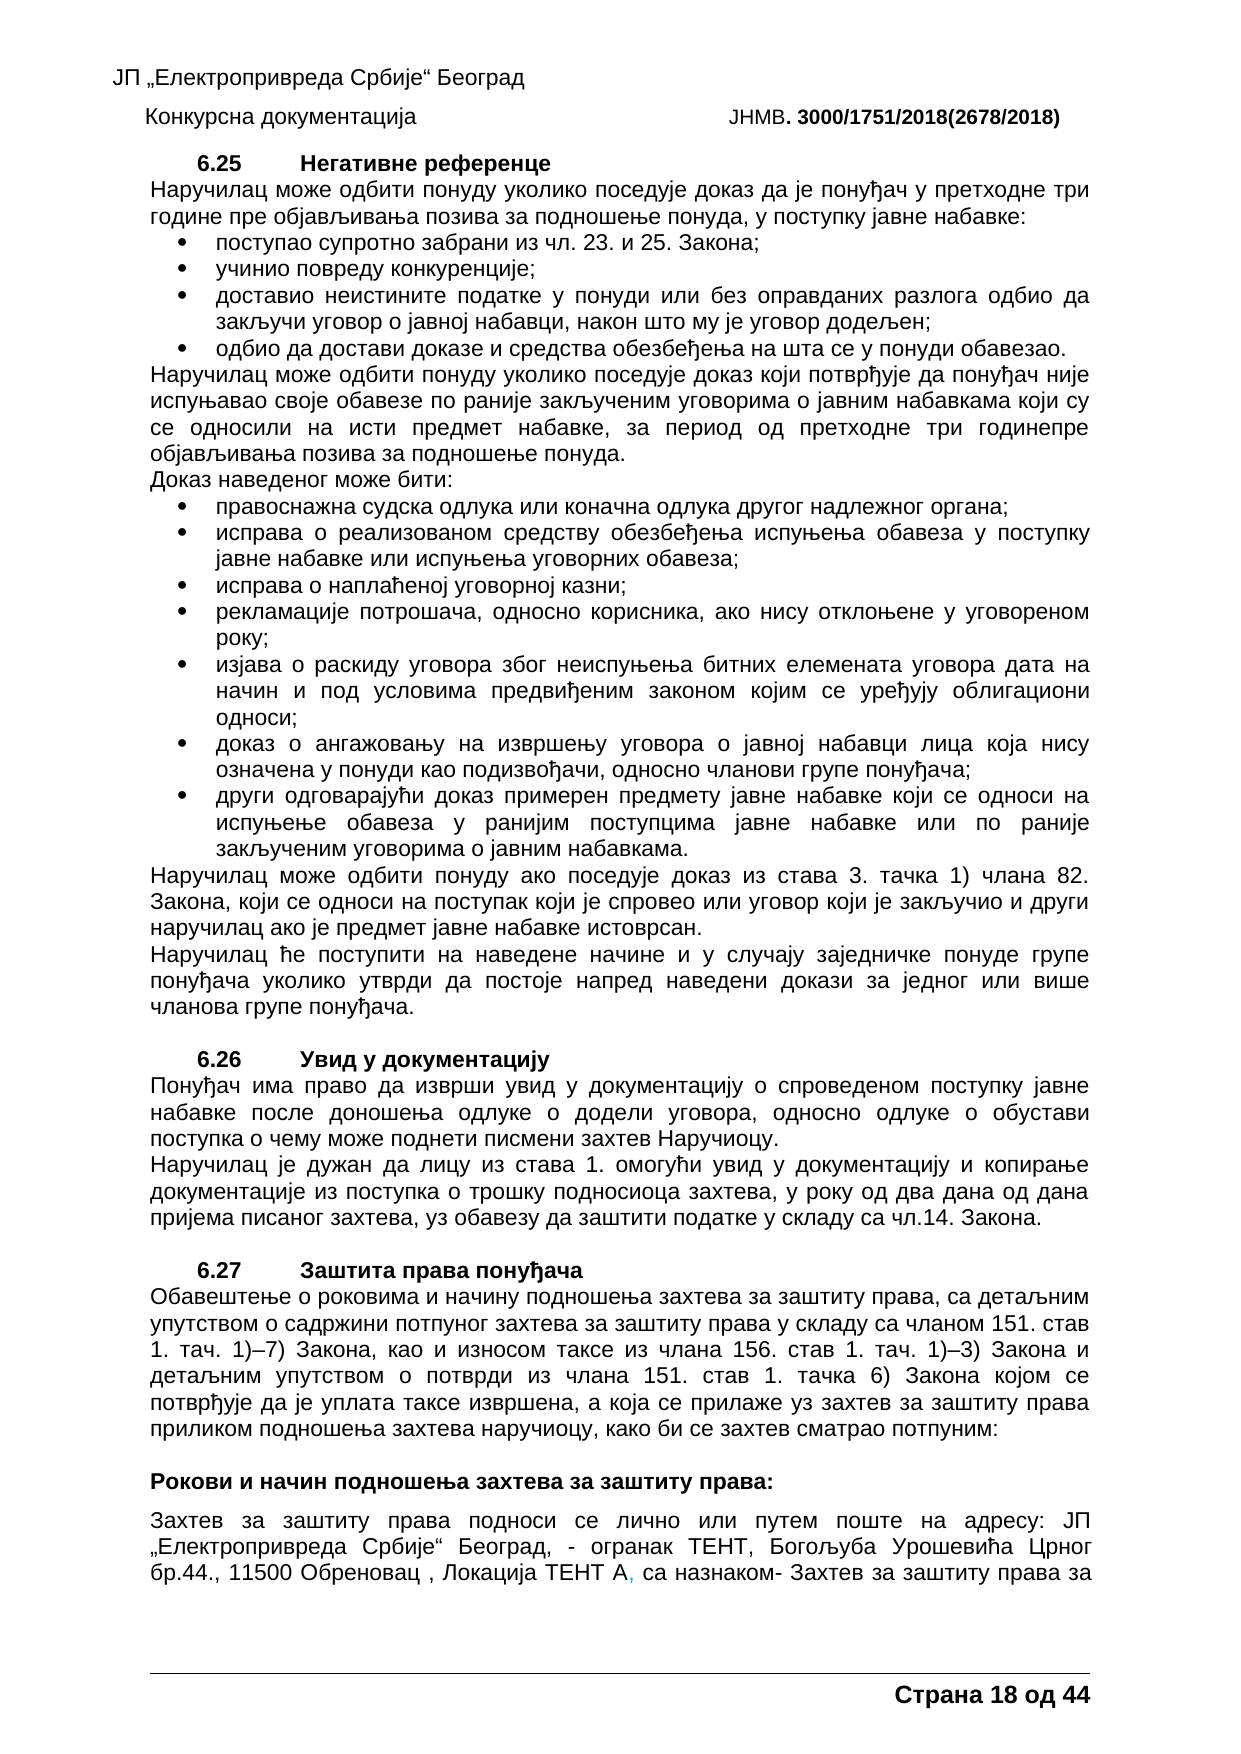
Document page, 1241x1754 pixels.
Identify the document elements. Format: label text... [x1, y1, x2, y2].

list Негативне референце [197, 150, 1090, 176]
text Понуђач има право да изврши увид у документацију о спроведеном поступку јавне набавке после доношења одлуке о додели уговора, односно одлуке о обустави поступка о чему може поднети писмени захтев Наручиоцу. [150, 1072, 1090, 1151]
text доставио неистините податке у понуди или без оправданих разлога одбио да закључи уговор о јавној набавци, након што му је уговор додељен; [178, 282, 1090, 334]
text правоснажна судска одлука или коначна одлука другог надлежног органа; [178, 493, 1090, 519]
text други одговарајући доказ примерен предмету јавне набавке који се односи на испуњење обавеза у ранијим поступцима јавне набавке или по раније закљученим уговорима о јавним набавкама. [178, 782, 1090, 862]
text рекламације потрошача, односно корисника, ако нису отклоњене у уговореном року; [178, 598, 1090, 651]
text Рокови и начин подношења захтева за заштиту права: [150, 1468, 1090, 1494]
text Наручилац је дужан да лицу из става 1. омогући увид у документацију и копирање документације из поступка о трошку подносиоца захтева, у року од два дана од дана пријема писаног захтева, уз обавезу да заштити податке у складу са чл.14. Закона. [150, 1151, 1090, 1231]
text Наручилац може одбити понуду уколико поседује доказ да је понуђач у претходне три године пре објављивања позива за подношење понуда, у поступку јавне набавке: [150, 176, 1090, 229]
list Увид у документацију [197, 1046, 1090, 1072]
text Наручилац ће поступити на наведене начине и у случају заједничке понуде групе понуђача уколико утврди да постоје напред наведени докази за једног или више чланова групе понуђача. [150, 941, 1090, 1020]
text доказ о ангажовању на извршењу уговора о јавној набавци лица која нису означена у понуди као подизвођачи, односно чланови групе понуђача; [178, 730, 1090, 782]
text Наручилац може одбити понуду ако поседује доказ из става 3. тачка 1) члана 82. Закона, који се односи на поступак који је спровео или уговор који је закључио и други наручилац ако је предмет јавне набавке истоврсан. [150, 862, 1090, 941]
text Наручилац може одбити понуду уколико поседује доказ који потврђује да понуђач није испуњавао своје обавезе по раније закљученим уговорима о јавним набавкама који су се односили на исти предмет набавке, за период од претходне три годинепре објављивања позива за подношење понуда. [150, 361, 1090, 466]
text Обавештење о роковима и начину подношења захтева за заштиту права, са детаљним упутством о садржини потпуног захтева за заштиту права у складу са чланом 151. став 1. тач. 1)–7) Закона, као и износом таксе из члана 156. став 1. тач. 1)–3) Закона и детаљним упутством о потврди из члана 151. став 1. тачка 6) Закона којом се потврђује да је уплата таксе извршена, а која се прилаже уз захтев за заштиту права приликом подношења захтева наручиоцу, како би се захтев сматрао потпуним: [150, 1283, 1090, 1441]
text учинио повреду конкуренције; [178, 255, 1090, 282]
text исправа о наплаћеној уговорној казни; [178, 572, 1090, 598]
text исправа о реализованом средству обезбеђења испуњења обавеза у поступку јавне набавке или испуњења уговорних обавеза; [178, 519, 1090, 572]
list Заштита права понуђача [197, 1257, 1090, 1283]
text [150, 1507, 1092, 1586]
text изјава о раскиду уговора због неиспуњења битних елемената уговора дата на начин и под условима предвиђеним законом којим се уређују облигациони односи; [178, 651, 1090, 730]
text Доказ наведеног може бити: [150, 466, 1090, 493]
text поступао супротно забрани из чл. 23. и 25. Закона; [178, 229, 1090, 255]
text одбио да достави доказе и средства обезбеђења на шта се у понуди обавезао. [178, 334, 1090, 361]
